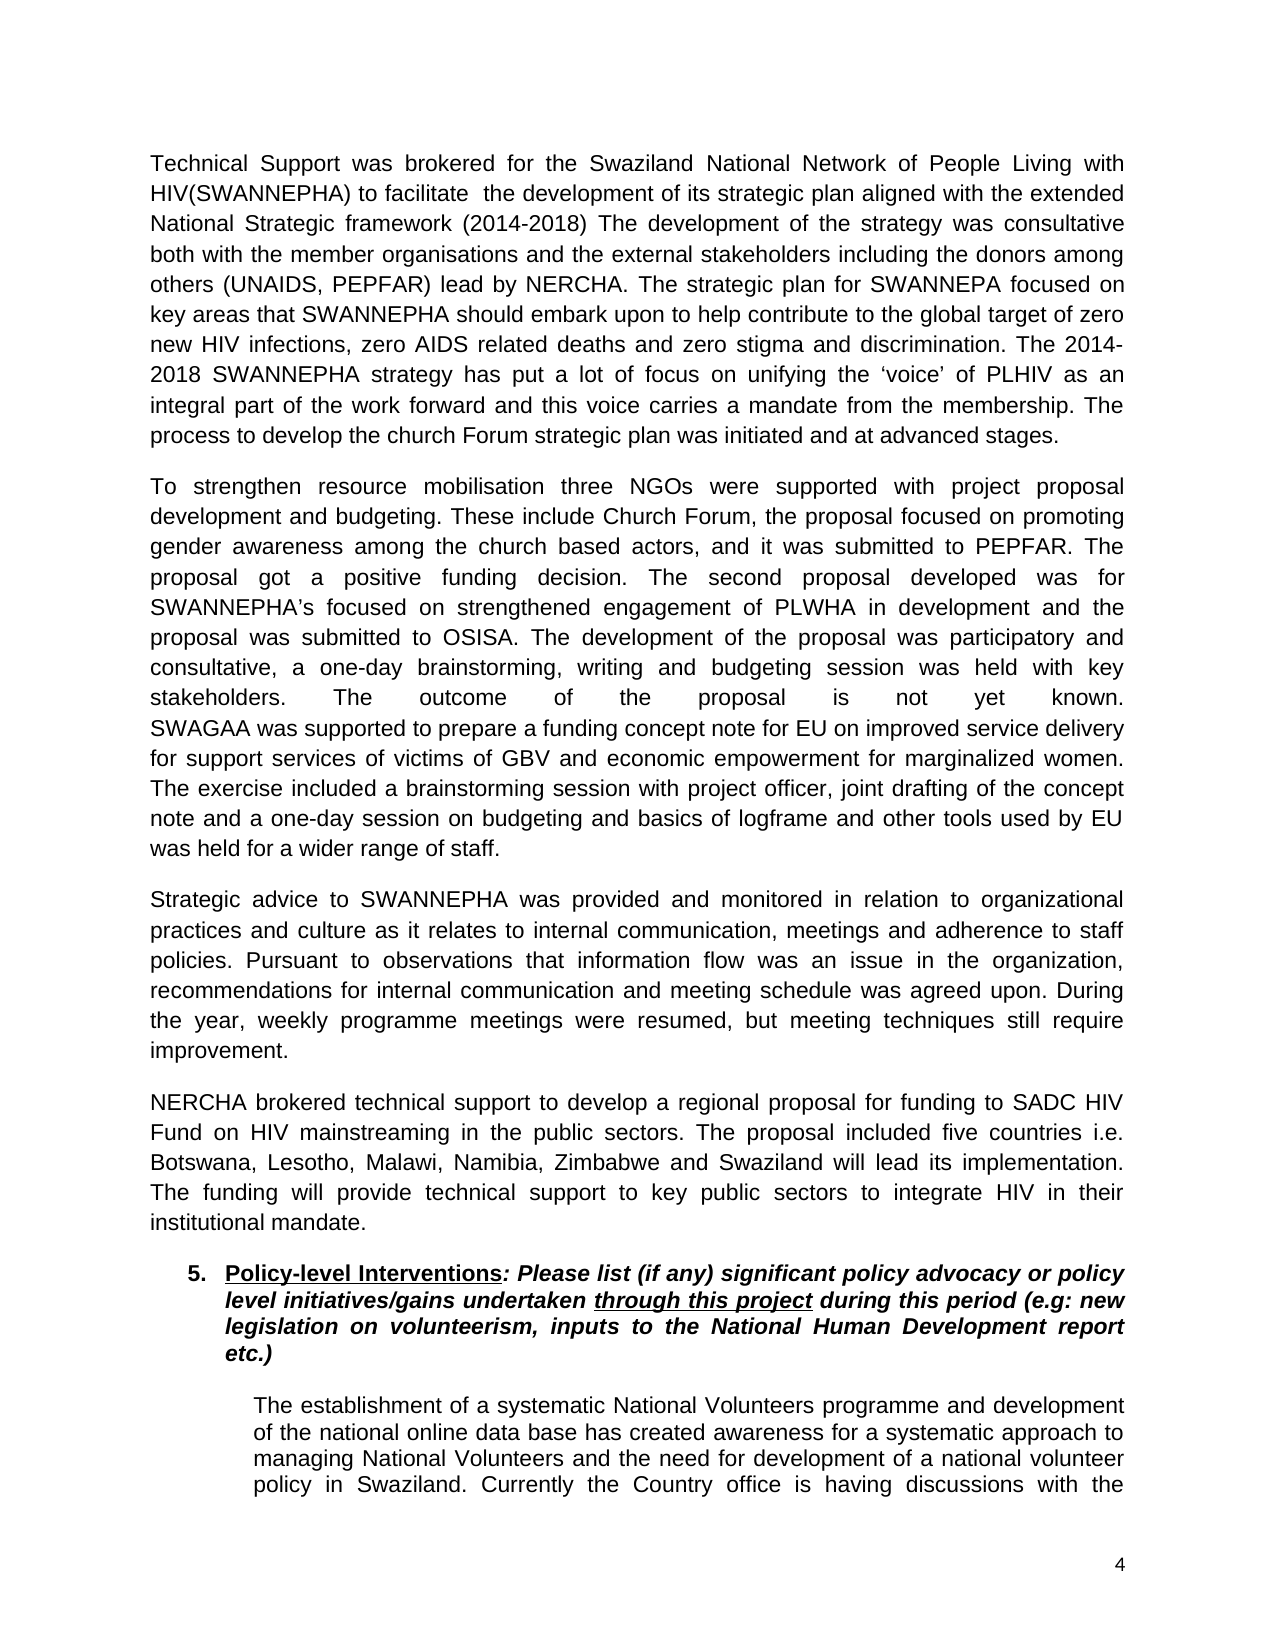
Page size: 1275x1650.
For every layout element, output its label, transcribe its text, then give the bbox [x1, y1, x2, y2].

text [253, 1392, 1125, 1498]
text Technical Support was brokered for the Swaziland National Network of People Living with HIV(SWANNEPHA) to facilitate the development of its strategic plan aligned with the extended National Strategic framework (2014-2018) The development of the strategy was consultative both with the member organisations and the external stakeholders including the donors among others (UNAIDS, PEPFAR) lead by NERCHA. The strategic plan for SWANNEPA focused on key areas that SWANNEPHA should embark upon to help contribute to the global target of zero new HIV infections, zero AIDS related deaths and zero stigma and discrimination. The 2014-2018 SWANNEPHA strategy has put a lot of focus on unifying the ‘voice’ of PLHIV as an integral part of the work forward and this voice carries a mandate from the membership. The process to develop the church Forum strategic plan was initiated and at advanced stages. [150, 150, 1125, 448]
list Policy-level Interventions: Please list (if any) significant policy advocacy or policy level initiatives/gains undertaken through this project during this period (e.g: new legislation on volunteerism, inputs to the National Human Development report etc.) [187, 1260, 1125, 1366]
text Strategic advice to SWANNEPHA was provided and monitored in relation to organizational practices and culture as it relates to internal communication, meetings and adherence to staff policies. Pursuant to observations that information flow was an issue in the organization, recommendations for internal communication and meeting schedule was agreed upon. During the year, weekly programme meetings were resumed, but meeting techniques still require improvement. [150, 886, 1125, 1064]
text NERCHA brokered technical support to develop a regional proposal for funding to SADC HIV Fund on HIV mainstreaming in the public sectors. The proposal included five countries i.e. Botswana, Lesotho, Malawi, Namibia, Zimbabwe and Swaziland will lead its implementation. The funding will provide technical support to key public sectors to integrate HIV in their institutional mandate. [150, 1088, 1125, 1236]
text To strengthen resource mobilisation three NGOs were supported with project proposal development and budgeting. These include Church Forum, the proposal focused on promoting gender awareness among the church based actors, and it was submitted to PEPFAR. The proposal got a positive funding decision. The second proposal developed was for SWANNEPHA’s focused on strengthened engagement of PLWHA in development and the proposal was submitted to OSISA. The development of the proposal was participatory and consultative, a one-day brainstorming, writing and budgeting session was held with key stakeholders. The outcome of the proposal is not yet known. SWAGAA was supported to prepare a funding concept note for EU on improved service delivery for support services of victims of GBV and economic empowerment for marginalized women. The exercise included a brainstorming session with project officer, joint drafting of the concept note and a one-day session on budgeting and basics of logframe and other tools used by EU was held for a wider range of staff. [150, 473, 1125, 862]
